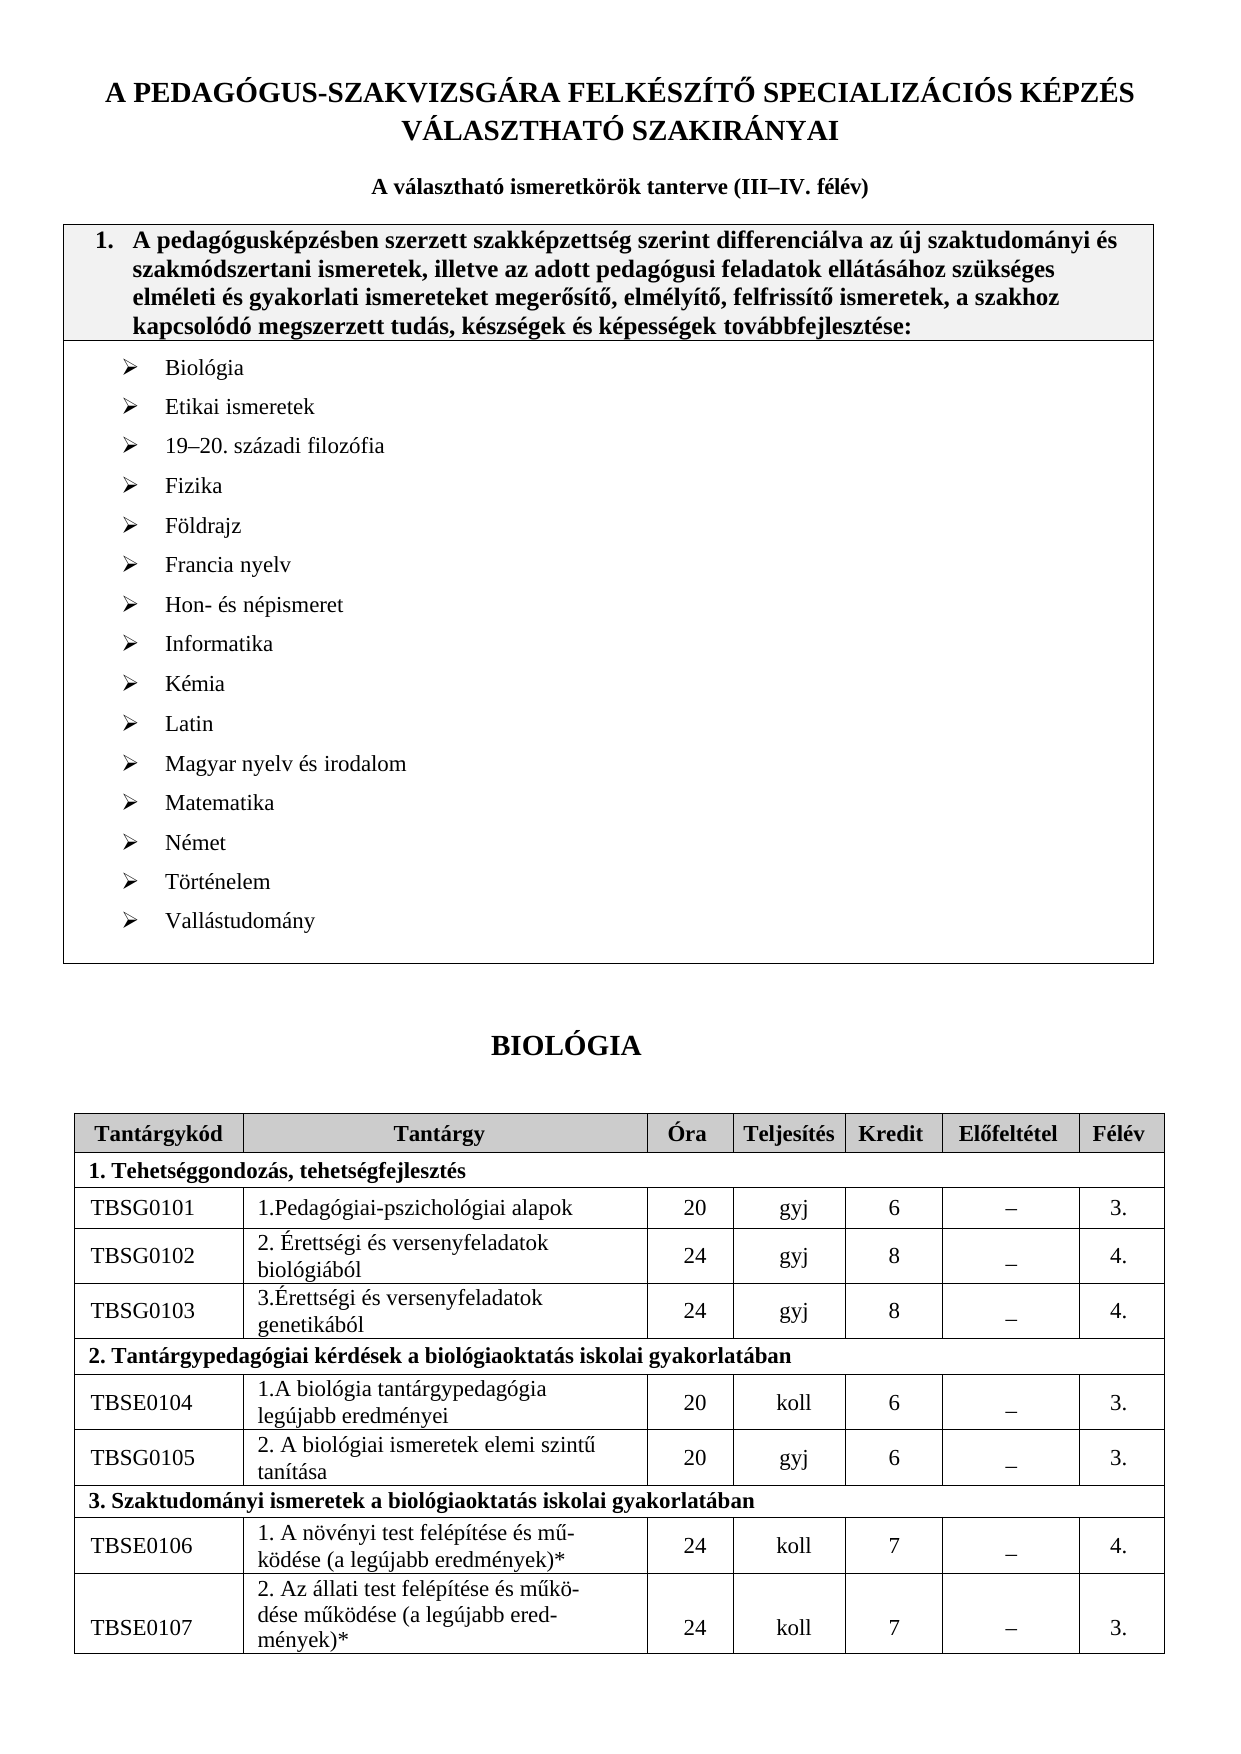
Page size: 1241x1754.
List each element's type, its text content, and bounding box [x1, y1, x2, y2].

table_header A pedagógusképzésben szerzett szakképzettség szerint differenciálva az új szaktudományi és szakmódszertani ismeretek, illetve az adott pedagógusi feladatok ellátásához szükséges elméleti és gyakorlati ismereteket megerősítő, elmélyítő, felfrissítő ismeretek, a szakhoz kapcsolódó megszerzett tudás, készségek és képességek továbbfejlesztése: [64, 225, 1153, 340]
table_cell koll [734, 1518, 845, 1573]
table_cell 1. Tehetséggondozás, tehetségfejlesztés [75, 1153, 1164, 1187]
table_cell 1. A növényi test felépítése és mű- ködése (a legújabb eredmények)* [244, 1518, 647, 1573]
table_cell 6 [846, 1430, 942, 1484]
table_cell _ [943, 1430, 1079, 1484]
table_cell 4. [1080, 1229, 1164, 1283]
table_cell 20 [648, 1188, 733, 1227]
table_header Óra [648, 1114, 733, 1152]
table_header Félév [1080, 1114, 1164, 1152]
table_cell 1.A biológia tantárgypedagógia legújabb eredményei [244, 1375, 647, 1429]
table_cell 3. [1080, 1574, 1164, 1653]
table_cell 20 [648, 1430, 733, 1484]
table_cell 7 [846, 1518, 942, 1573]
table_header Tantárgy [244, 1114, 647, 1152]
table_cell Biológia Etikai ismeretek 19–20. századi filozófia Fizika Földrajz Francia nyelv Hon- és népismeret Informatika Kémia Latin Magyar nyelv és irodalom Matematika Német Történelem Vallástudomány [64, 341, 1153, 963]
table_cell 24 [648, 1284, 733, 1338]
table_cell 20 [648, 1375, 733, 1429]
table_cell TBSG0103 [75, 1284, 243, 1338]
text A PEDAGÓGUS-SZAKVIZSGÁRA FELKÉSZÍTŐ SPECIALIZÁCIÓS KÉPZÉS VÁLASZTHATÓ SZAKIRÁNYAI [75, 75, 1165, 147]
table_cell 3. [1080, 1430, 1164, 1484]
table_cell TBSG0105 [75, 1430, 243, 1484]
table_cell 2. Az állati test felépítése és műkö- dése működése (a legújabb ered- mények)* [244, 1574, 647, 1653]
table_cell gyj [734, 1188, 845, 1227]
table_cell TBSE0107 [75, 1574, 243, 1653]
table_cell 2. A biológiai ismeretek elemi szintű tanítása [244, 1430, 647, 1484]
table_cell 8 [846, 1229, 942, 1283]
text A választható ismeretkörök tanterve (III–IV. félév) [75, 173, 1165, 199]
table_cell _ [943, 1375, 1079, 1429]
table_cell 6 [846, 1188, 942, 1227]
table_cell TBSE0104 [75, 1375, 243, 1429]
table_cell 3. Szaktudományi ismeretek a biológiaoktatás iskolai gyakorlatában [75, 1486, 1164, 1517]
table_cell 4. [1080, 1518, 1164, 1573]
table_header Előfeltétel [943, 1114, 1079, 1152]
table_cell 3.Érettségi és versenyfeladatok genetikából [244, 1284, 647, 1338]
table_cell TBSG0102 [75, 1229, 243, 1283]
table_cell 24 [648, 1574, 733, 1653]
table_cell TBSG0101 [75, 1188, 243, 1227]
table_cell 2. Érettségi és versenyfeladatok biológiából [244, 1229, 647, 1283]
table_header Tantárgykód [75, 1114, 243, 1152]
table_cell 1.Pedagógiai-pszichológiai alapok [244, 1188, 647, 1227]
table_cell 24 [648, 1518, 733, 1573]
table_cell 7 [846, 1574, 942, 1653]
table_cell _ [943, 1518, 1079, 1573]
table_cell 4. [1080, 1284, 1164, 1338]
table_cell gyj [734, 1430, 845, 1484]
table_cell koll [734, 1574, 845, 1653]
table_cell TBSE0106 [75, 1518, 243, 1573]
table_cell 8 [846, 1284, 942, 1338]
table_cell – [943, 1188, 1079, 1227]
table_cell 3. [1080, 1375, 1164, 1429]
table_cell 3. [1080, 1188, 1164, 1227]
table_cell – [943, 1574, 1079, 1653]
table_cell _ [943, 1284, 1079, 1338]
table_cell 2. Tantárgypedagógiai kérdések a biológiaoktatás iskolai gyakorlatában [75, 1339, 1164, 1374]
table_header Kredit [846, 1114, 942, 1152]
table_cell 24 [648, 1229, 733, 1283]
table_cell 6 [846, 1375, 942, 1429]
table_cell gyj [734, 1229, 845, 1283]
table_cell gyj [734, 1284, 845, 1338]
table_cell _ [943, 1229, 1079, 1283]
table_header Teljesítés [734, 1114, 845, 1152]
table_cell koll [734, 1375, 845, 1429]
text BIOLÓGIA [491, 1028, 1165, 1061]
